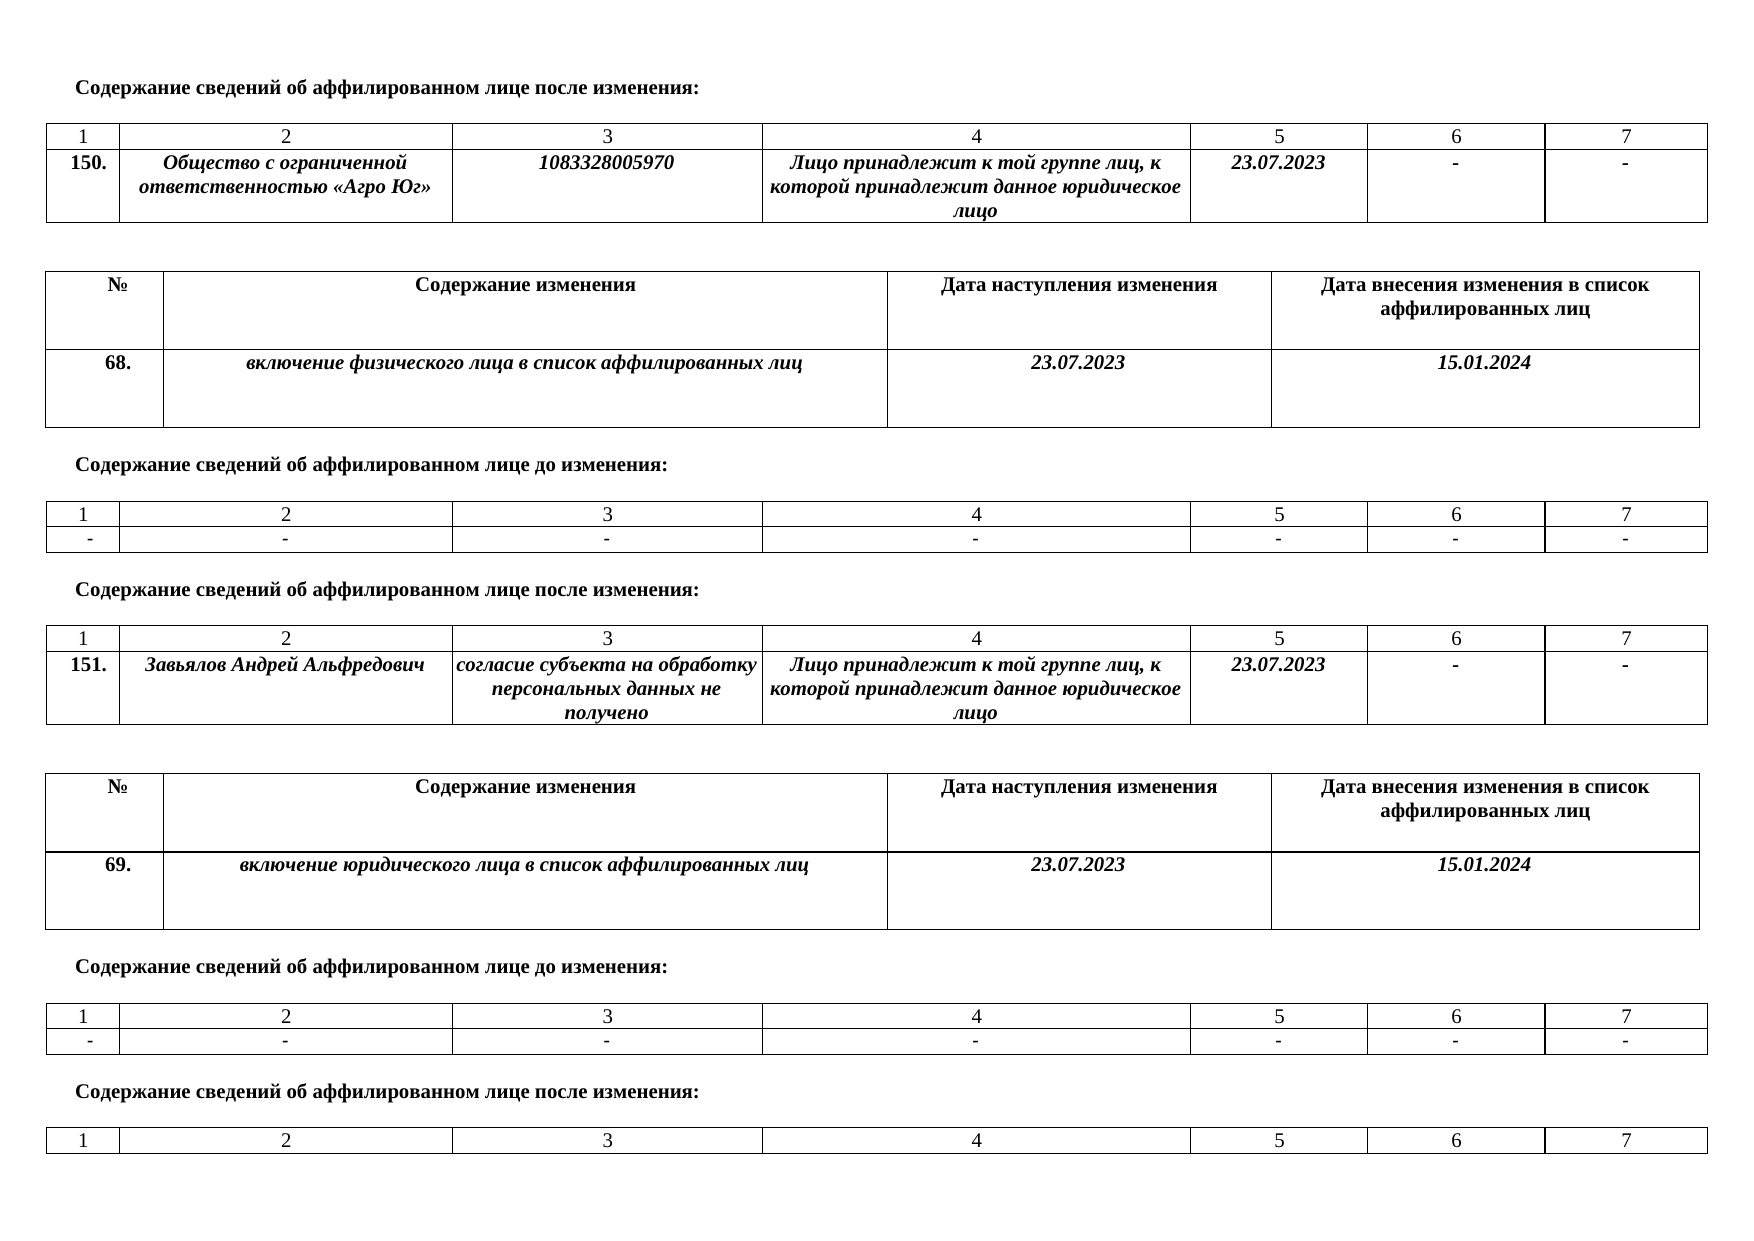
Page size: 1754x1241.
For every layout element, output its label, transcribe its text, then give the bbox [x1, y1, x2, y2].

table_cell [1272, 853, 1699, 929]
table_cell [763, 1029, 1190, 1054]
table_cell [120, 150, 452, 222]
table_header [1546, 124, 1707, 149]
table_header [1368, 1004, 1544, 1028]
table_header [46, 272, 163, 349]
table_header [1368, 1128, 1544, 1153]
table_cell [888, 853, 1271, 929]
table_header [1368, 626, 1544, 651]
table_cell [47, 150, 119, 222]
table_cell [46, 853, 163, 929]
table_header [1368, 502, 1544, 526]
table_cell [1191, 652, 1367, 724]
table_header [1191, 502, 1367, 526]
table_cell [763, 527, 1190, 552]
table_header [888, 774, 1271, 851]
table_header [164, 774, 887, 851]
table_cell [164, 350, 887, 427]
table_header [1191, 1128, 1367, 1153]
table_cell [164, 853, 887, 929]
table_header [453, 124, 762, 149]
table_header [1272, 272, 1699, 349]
text Содержание сведений об аффилированном лице после изменения: [75, 75, 1679, 99]
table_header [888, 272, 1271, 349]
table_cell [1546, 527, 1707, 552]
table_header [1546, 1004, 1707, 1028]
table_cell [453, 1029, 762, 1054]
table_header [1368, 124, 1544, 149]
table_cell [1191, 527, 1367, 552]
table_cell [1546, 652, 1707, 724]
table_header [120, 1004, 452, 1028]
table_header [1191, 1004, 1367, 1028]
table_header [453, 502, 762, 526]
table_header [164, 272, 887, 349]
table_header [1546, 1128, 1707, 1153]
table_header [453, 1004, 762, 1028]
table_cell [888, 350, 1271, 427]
text Содержание сведений об аффилированном лице после изменения: [75, 577, 1679, 601]
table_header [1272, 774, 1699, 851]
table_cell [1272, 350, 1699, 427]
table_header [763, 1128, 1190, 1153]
text Содержание сведений об аффилированном лице после изменения: [75, 1079, 1679, 1103]
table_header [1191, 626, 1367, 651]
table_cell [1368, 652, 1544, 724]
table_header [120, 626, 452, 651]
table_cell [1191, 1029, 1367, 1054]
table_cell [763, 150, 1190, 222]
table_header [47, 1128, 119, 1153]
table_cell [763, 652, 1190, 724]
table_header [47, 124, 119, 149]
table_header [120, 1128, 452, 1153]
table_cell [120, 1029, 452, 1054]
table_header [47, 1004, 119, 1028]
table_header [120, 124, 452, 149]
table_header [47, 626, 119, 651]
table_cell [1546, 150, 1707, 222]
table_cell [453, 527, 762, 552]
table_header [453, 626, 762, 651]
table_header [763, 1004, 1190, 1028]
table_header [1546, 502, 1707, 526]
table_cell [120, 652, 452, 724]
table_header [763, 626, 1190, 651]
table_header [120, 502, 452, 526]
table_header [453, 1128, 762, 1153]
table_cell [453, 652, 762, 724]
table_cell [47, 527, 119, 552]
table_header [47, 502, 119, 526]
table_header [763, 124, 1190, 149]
text Содержание сведений об аффилированном лице до изменения: [75, 452, 1679, 476]
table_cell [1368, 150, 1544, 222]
text Содержание сведений об аффилированном лице до изменения: [75, 954, 1679, 978]
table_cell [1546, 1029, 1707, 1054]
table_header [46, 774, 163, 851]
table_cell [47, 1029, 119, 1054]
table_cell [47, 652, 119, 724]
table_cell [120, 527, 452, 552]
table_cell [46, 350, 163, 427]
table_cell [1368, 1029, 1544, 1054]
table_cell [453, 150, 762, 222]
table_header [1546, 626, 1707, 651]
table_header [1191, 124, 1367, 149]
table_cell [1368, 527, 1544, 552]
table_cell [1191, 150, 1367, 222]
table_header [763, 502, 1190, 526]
